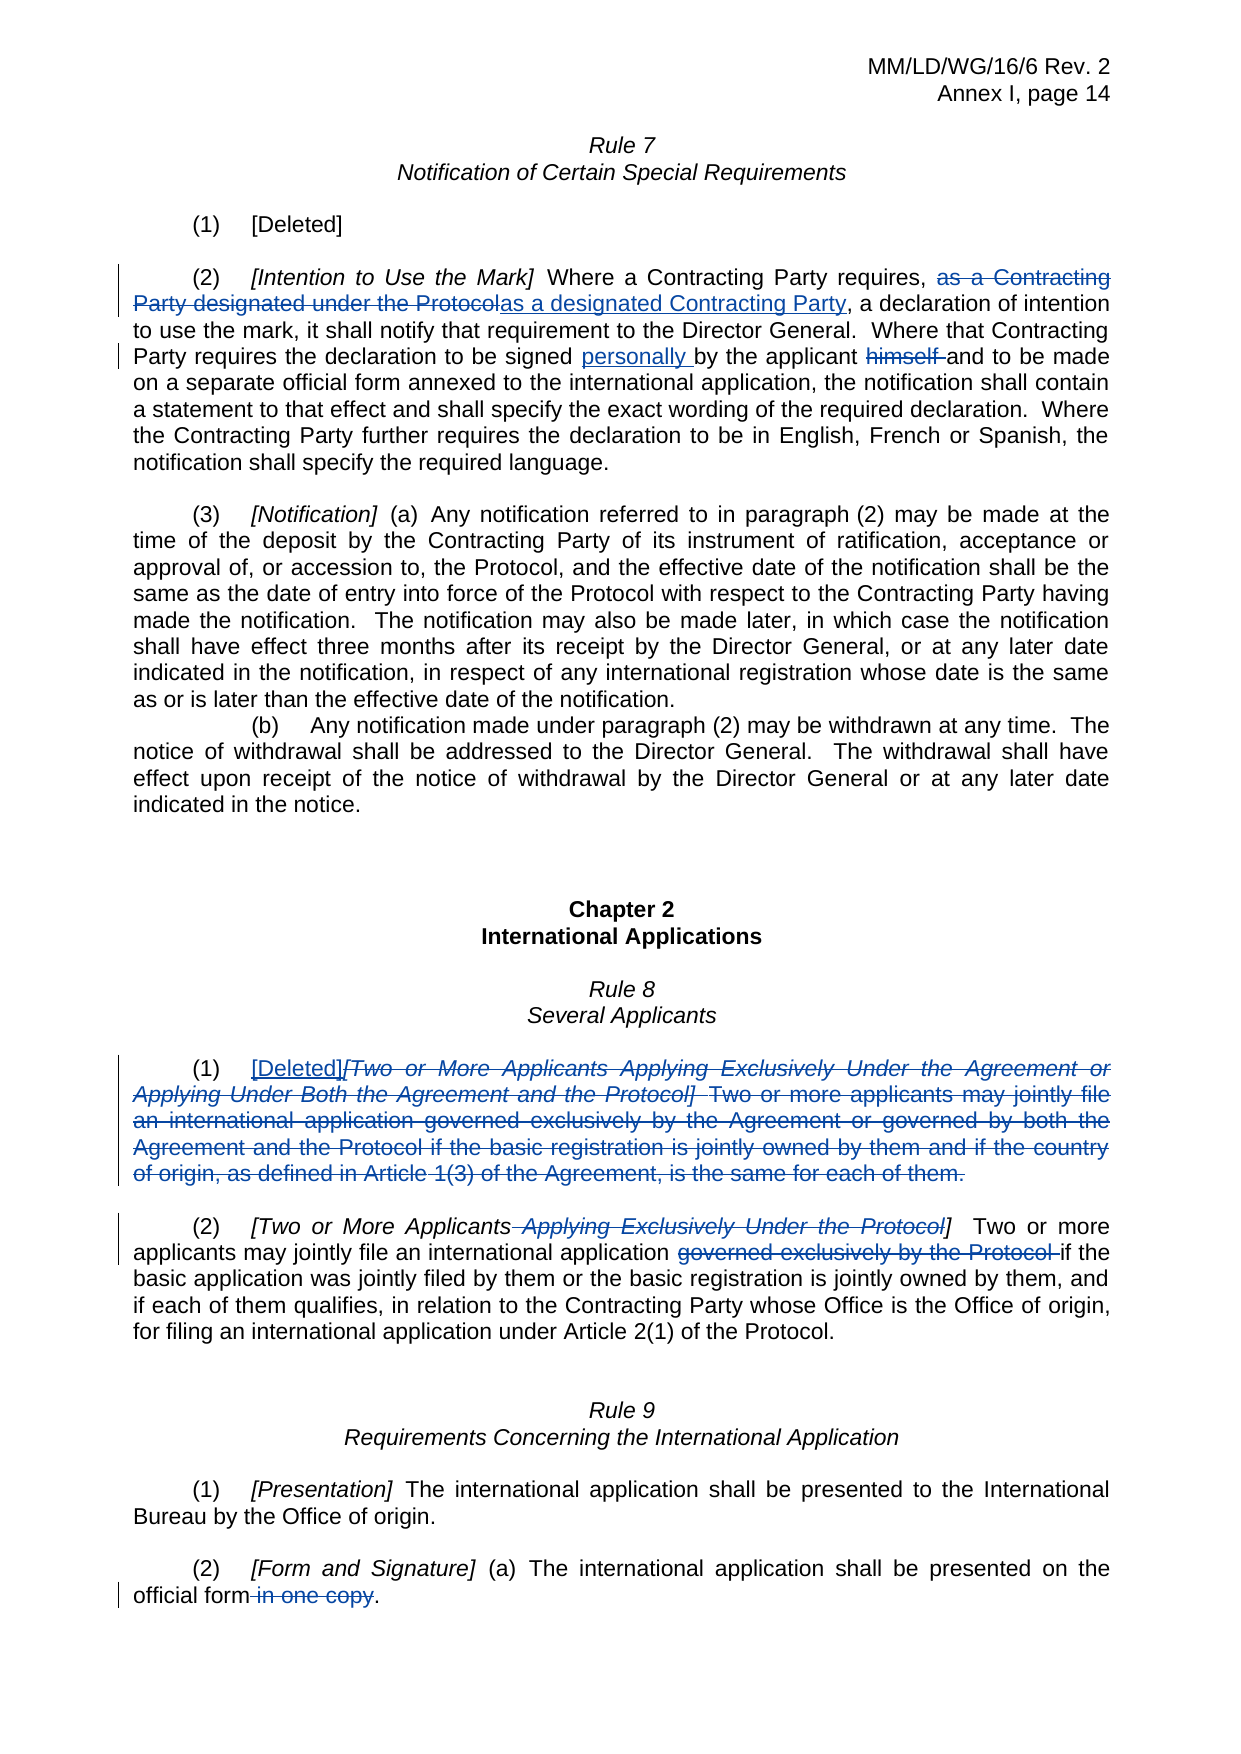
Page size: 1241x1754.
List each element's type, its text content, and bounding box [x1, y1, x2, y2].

text (2) [Intention to Use the Mark] Where a Contracting Party requires, , a declaration of intention to use the mark, it shall notify that requirement to the Director General. Where that Contracting Party requires the declaration to be signed by the applicant and to be made on a separate official form annexed to the international application, the notification shall contain a statement to that effect and shall specify the exact wording of the required declaration. Where the Contracting Party further requires the declaration to be in English, French or Spanish, the notification shall specify the required language. [133, 264, 1110, 475]
text (2) [Form and Signature] (a) The international application shall be presented on the official form. [133, 1555, 1110, 1608]
text (b) Any notification made under paragraph (2) may be withdrawn at any time. The notice of withdrawal shall be addressed to the Director General. The withdrawal shall have effect upon receipt of the notice of withdrawal by the Director General or at any later date indicated in the notice. [133, 712, 1110, 817]
text (3) [Notification] (a) Any notification referred to in paragraph (2) may be made at the time of the deposit by the Contracting Party of its instrument of ratification, acceptance or approval of, or accession to, the Protocol, and the effective date of the notification shall be the same as the date of entry into force of the Protocol with respect to the Contracting Party having made the notification. The notification may also be made later, in which case the notification shall have effect three months after its receipt by the Director General, or at any later date indicated in the notification, in respect of any international registration whose date is the same as or is later than the effective date of the notification. [133, 501, 1110, 712]
text Chapter 2 [133, 896, 1110, 923]
text (1) [Presentation] The international application shall be presented to the International Bureau by the Office of origin. [133, 1476, 1110, 1529]
text (1) [Deleted] [133, 211, 1110, 238]
text Notification of Certain Special Requirements [133, 158, 1110, 185]
text Rule 9 [133, 1397, 1110, 1423]
text Requirements Concerning the International Application [133, 1423, 1110, 1450]
text (1) [133, 1054, 1110, 1095]
text Rule 8 [133, 976, 1110, 1002]
text International Applications [133, 923, 1110, 949]
text (2) [Two or More Applicants] Two or more applicants may jointly file an international application if the basic application was jointly filed by them or the basic registration is jointly owned by them, and if each of them qualifies, in relation to the Contracting Party whose Office is the Office of origin, for filing an international application under Article 2(1) of the Protocol. [133, 1213, 1110, 1344]
text (1) [133, 1123, 1110, 1186]
text Several Applicants [133, 1002, 1110, 1028]
text Rule 7 [133, 132, 1110, 158]
text (1) [133, 1096, 1110, 1121]
